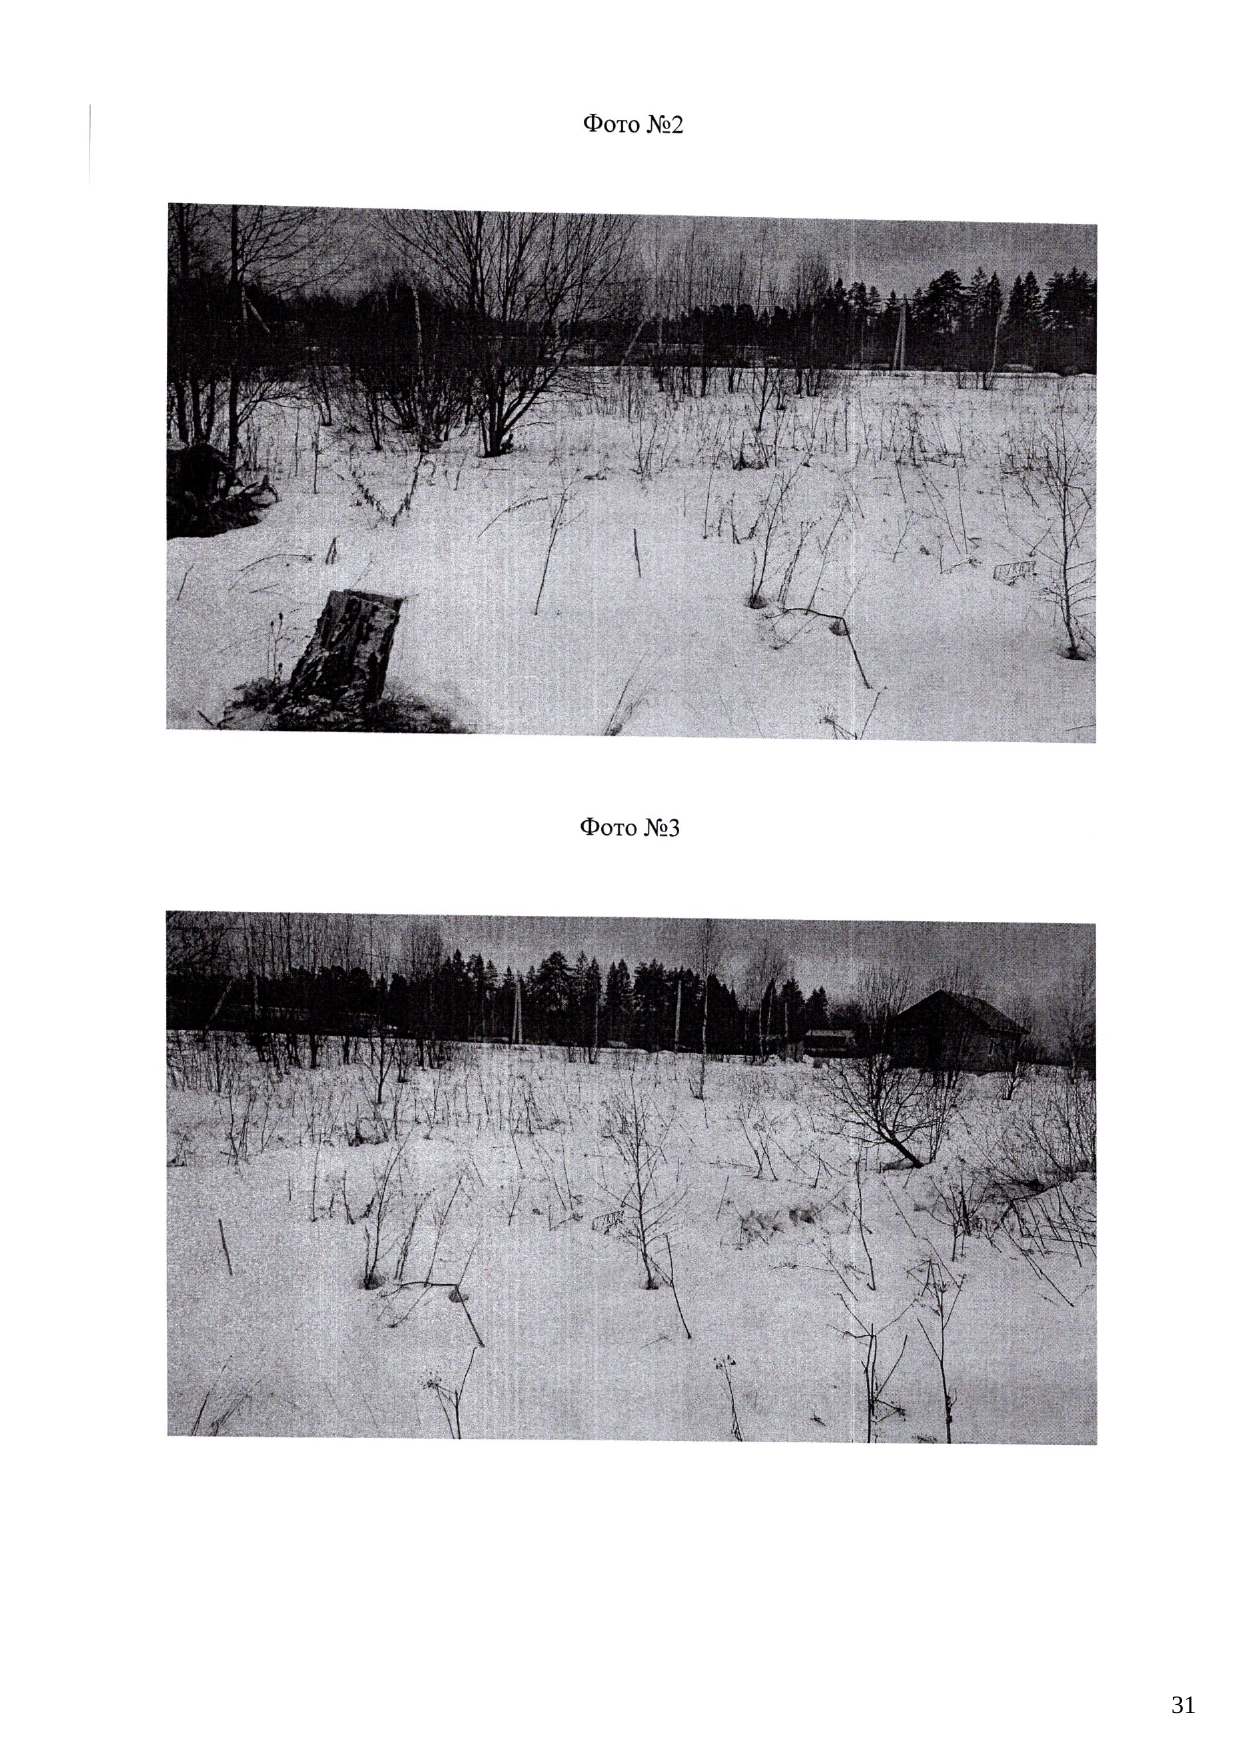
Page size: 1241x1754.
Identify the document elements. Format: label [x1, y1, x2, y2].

picture [73, 88, 1186, 1666]
